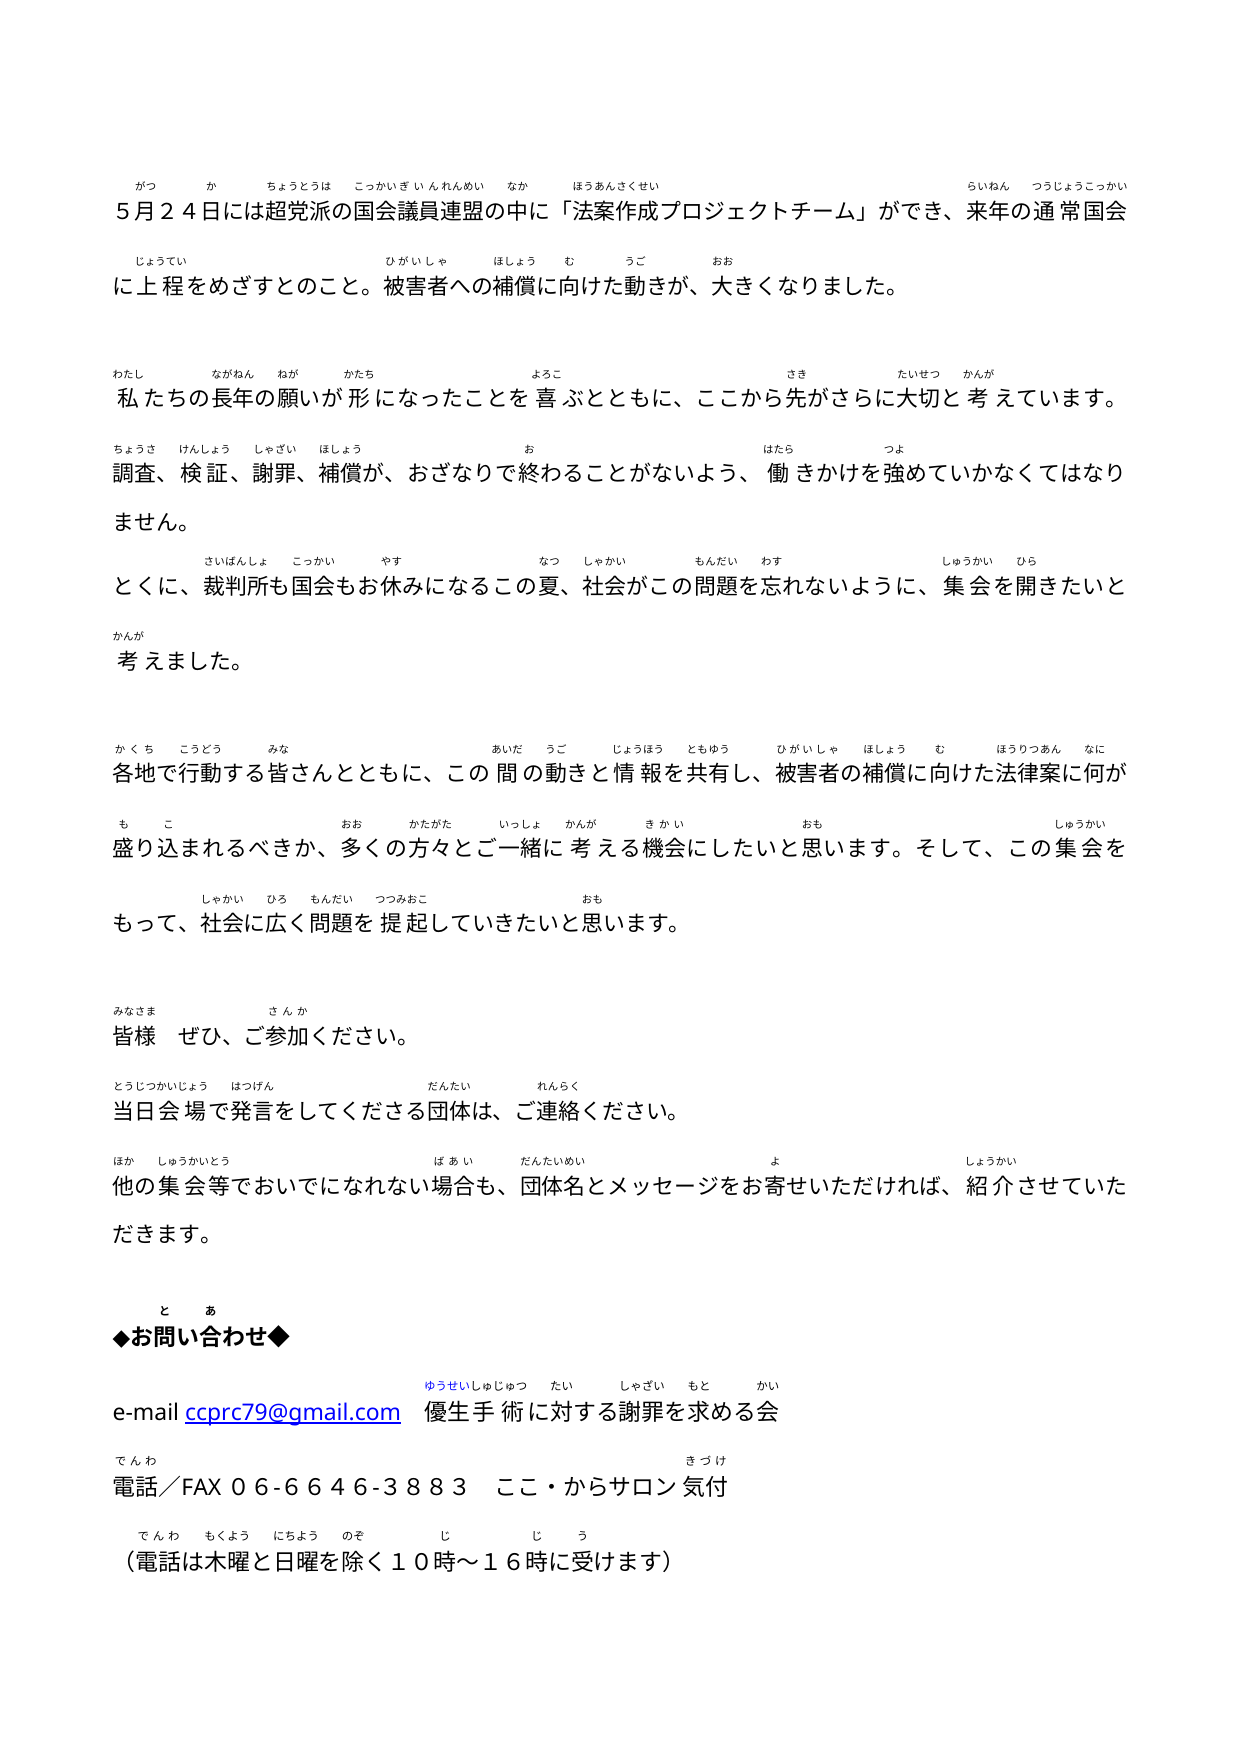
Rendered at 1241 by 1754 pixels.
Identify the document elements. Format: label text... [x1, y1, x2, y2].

text ぜひ、ごください。 [112, 989, 1128, 1064]
text e-mail ccprc79@gmail.com にするをめる [112, 1364, 1128, 1439]
text （はとをく１０～１６にけます） [112, 1514, 1128, 1589]
text たちののいがになったことをぶとともに、ここからがさらにとえています。、、、が、おざなりでわることがないよう、きかけをめていかなくてはなりません。 [112, 352, 1128, 539]
text でをしてくださるは、ごください。 [112, 1064, 1128, 1139]
text ／FAX ０６-６６４６-３８８３ ここ・からサロン [112, 1439, 1128, 1514]
text でするさんとともに、こののきとをし、のにけたにがりまれるべきか、くのとごにえるにしたいといます。そして、このをもって、にくをしていきたいといます。 [112, 727, 1128, 952]
text のでおいでになれないも、とメッセージをおせいただければ、させていただきます。 [112, 1139, 1128, 1252]
text ◆おいわせ◆ [112, 1289, 1128, 1364]
text とくに、ももおみになるこの、がこのをれないように、をきたいとえました。 [112, 539, 1128, 689]
text ５２４にはののに「プロジェクトチーム」ができ、のにをめざすとのこと。へのにけたきが、きくなりました。 [112, 164, 1128, 314]
